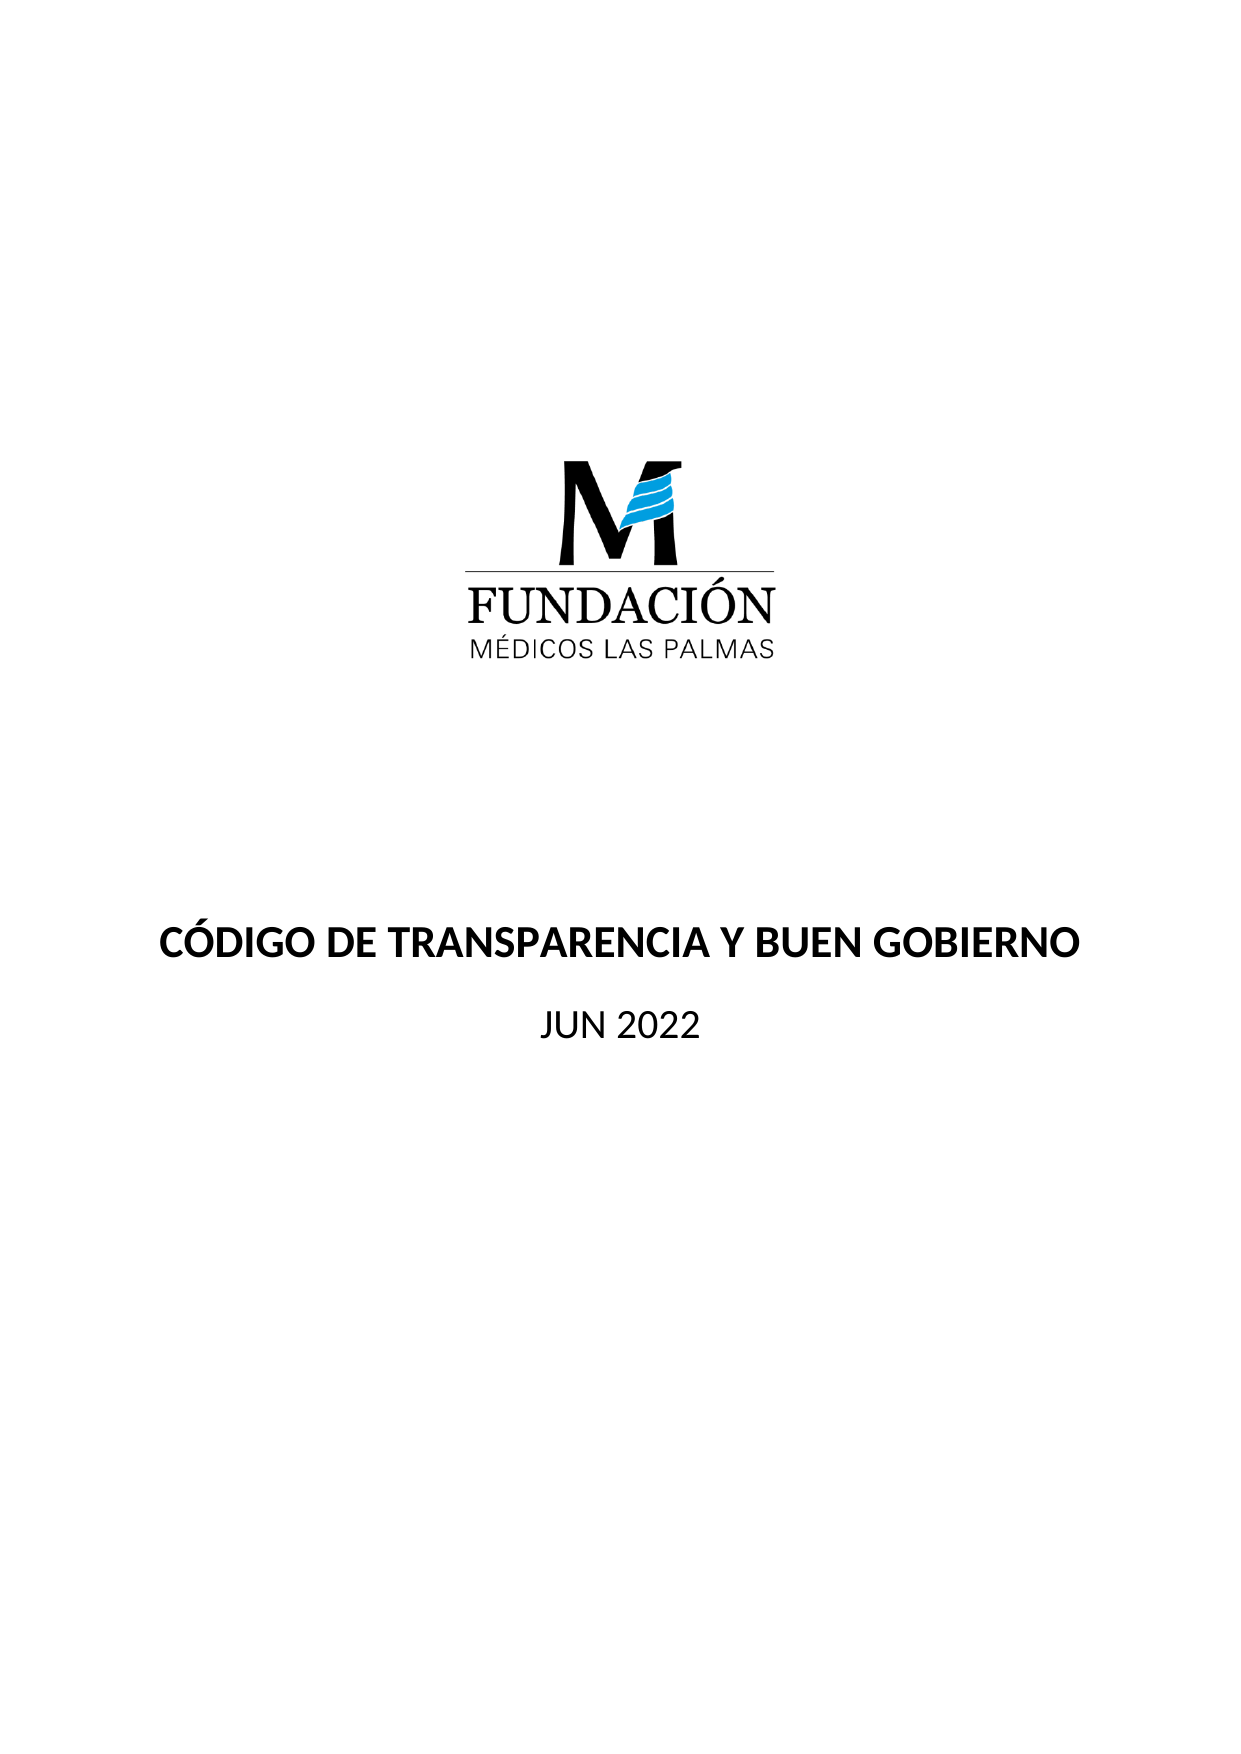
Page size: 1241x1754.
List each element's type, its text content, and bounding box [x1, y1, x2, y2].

picture [383, 330, 857, 803]
text JUN 2022 [75, 998, 1165, 1049]
text CÓDIGO DE TRANSPARENCIA Y BUEN GOBIERNO [75, 913, 1165, 969]
